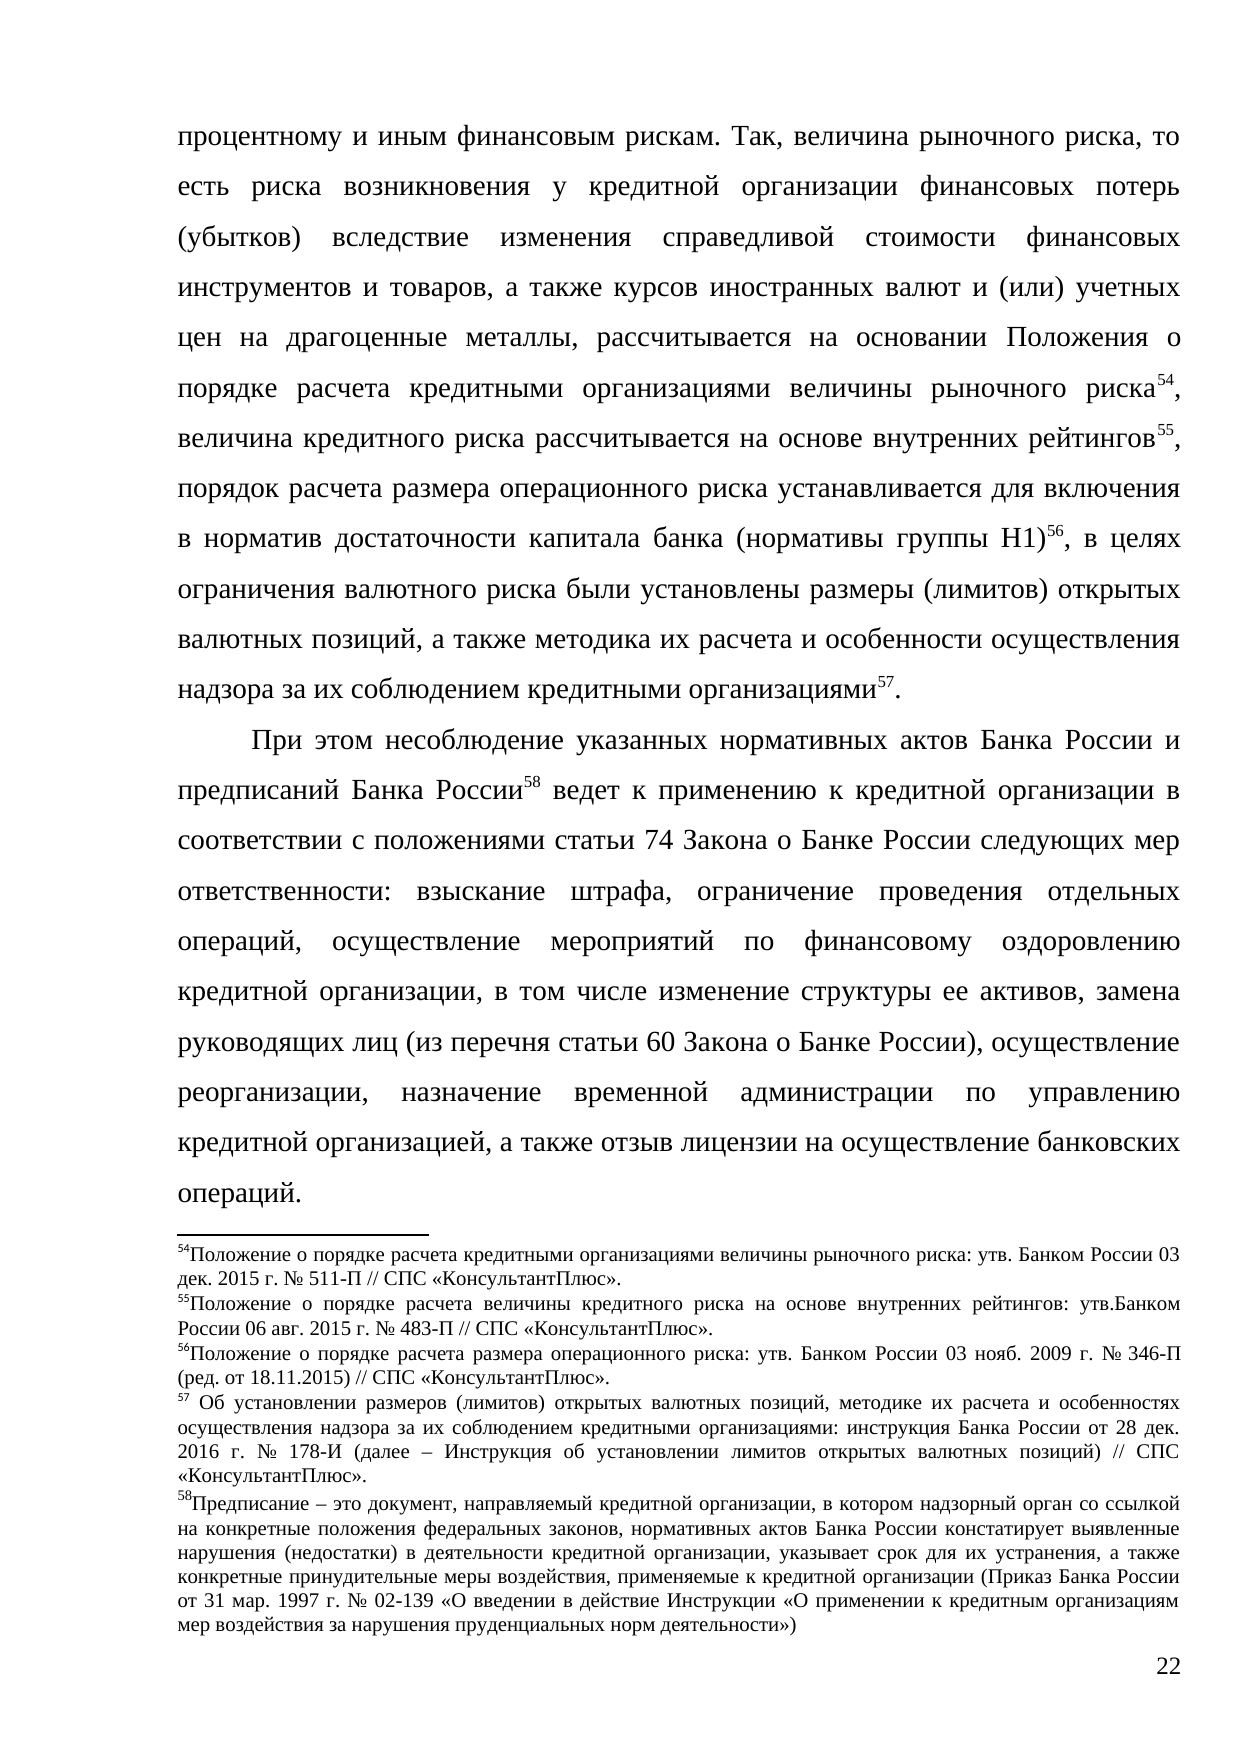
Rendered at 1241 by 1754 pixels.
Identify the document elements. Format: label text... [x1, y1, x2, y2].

text При этом несоблюдение указанных нормативных актов Банка России и предписаний Банка России ведет к применению к кредитной организации в соответствии с положениями статьи 74 Закона о Банке России следующих мер ответственности: взыскание штрафа, ограничение проведения отдельных операций, осуществление мероприятий по финансовому оздоровлению кредитной организации, в том числе изменение структуры ее активов, замена руководящих лиц (из перечня статьи 60 Закона о Банке России), осуществление реорганизации, назначение временной администрации по управлению кредитной организацией, а также отзыв лицензии на осуществление банковских операций. [177, 722, 1181, 1208]
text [177, 118, 1181, 705]
